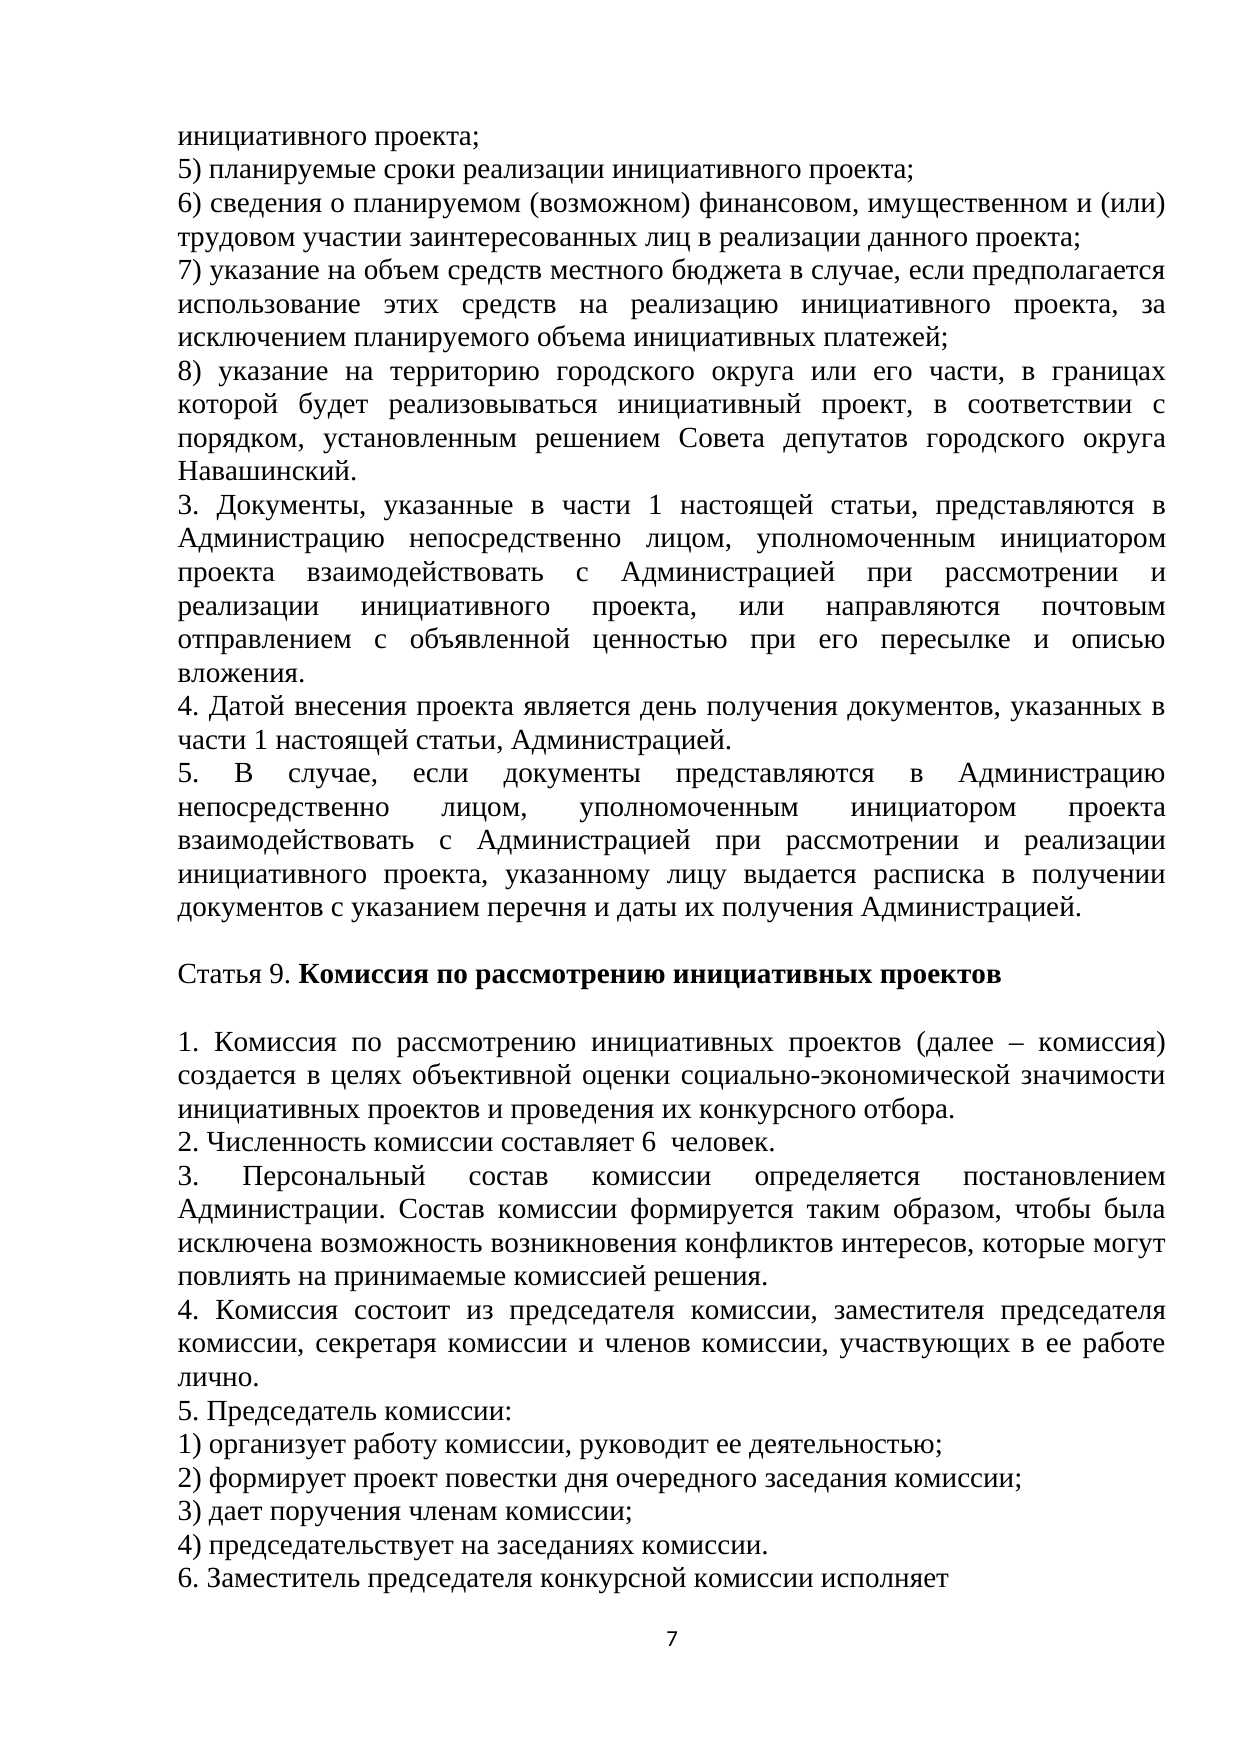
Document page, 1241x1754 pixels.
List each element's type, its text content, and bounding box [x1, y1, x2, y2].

text 5. В случае, если документы представляются в Администрацию непосредственно лицом, уполномоченным инициатором проекта взаимодействовать с Администрацией при рассмотрении и реализации инициативного проекта, указанному лицу выдается расписка в получении документов с указанием перечня и даты их получения Администрацией. [177, 755, 1167, 923]
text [177, 118, 1167, 152]
text 3. Персональный состав комиссии определяется постановлением Администрации. Состав комиссии формируется таким образом, чтобы была исключена возможность возникновения конфликтов интересов, которые могут повлиять на принимаемые комиссией решения. [177, 1158, 1167, 1292]
text Статья 9. Комиссия по рассмотрению инициативных проектов [177, 957, 1167, 990]
text 6) сведения о планируемом (возможном) финансовом, имущественном и (или) трудовом участии заинтересованных лиц в реализации данного проекта; [177, 185, 1167, 252]
text 7) указание на объем средств местного бюджета в случае, если предполагается использование этих средств на реализацию инициативного проекта, за исключением планируемого объема инициативных платежей; [177, 252, 1167, 353]
text 1. Комиссия по рассмотрению инициативных проектов (далее – комиссия) создается в целях объективной оценки социально-экономической значимости инициативных проектов и проведения их конкурсного отбора. [177, 1024, 1167, 1124]
text 1) организует работу комиссии, руководит ее деятельностью; [177, 1426, 1167, 1460]
text 2. Численность комиссии составляет 6 человек. [177, 1124, 1167, 1158]
text 4. Датой внесения проекта является день получения документов, указанных в части 1 настоящей статьи, Администрацией. [177, 688, 1167, 755]
text 8) указание на территорию городского округа или его части, в границах которой будет реализовываться инициативный проект, в соответствии с порядком, установленным решением Совета депутатов городского округа Навашинский. [177, 353, 1167, 487]
text 2) формирует проект повестки дня очередного заседания комиссии; [177, 1460, 1167, 1493]
text 6. Заместитель председателя конкурсной комиссии исполняет [177, 1560, 1167, 1594]
text 4. Комиссия состоит из председателя комиссии, заместителя председателя комиссии, секретаря комиссии и членов комиссии, участвующих в ее работе лично. [177, 1292, 1167, 1393]
text 4) председательствует на заседаниях комиссии. [177, 1527, 1167, 1560]
text 5. Председатель комиссии: [177, 1393, 1167, 1426]
text 3. Документы, указанные в части 1 настоящей статьи, представляются в Администрацию непосредственно лицом, уполномоченным инициатором проекта взаимодействовать с Администрацией при рассмотрении и реализации инициативного проекта, или направляются почтовым отправлением с объявленной ценностью при его пересылке и описью вложения. [177, 487, 1167, 688]
text 3) дает поручения членам комиссии; [177, 1493, 1167, 1527]
text 5) планируемые сроки реализации инициативного проекта; [177, 152, 1167, 185]
